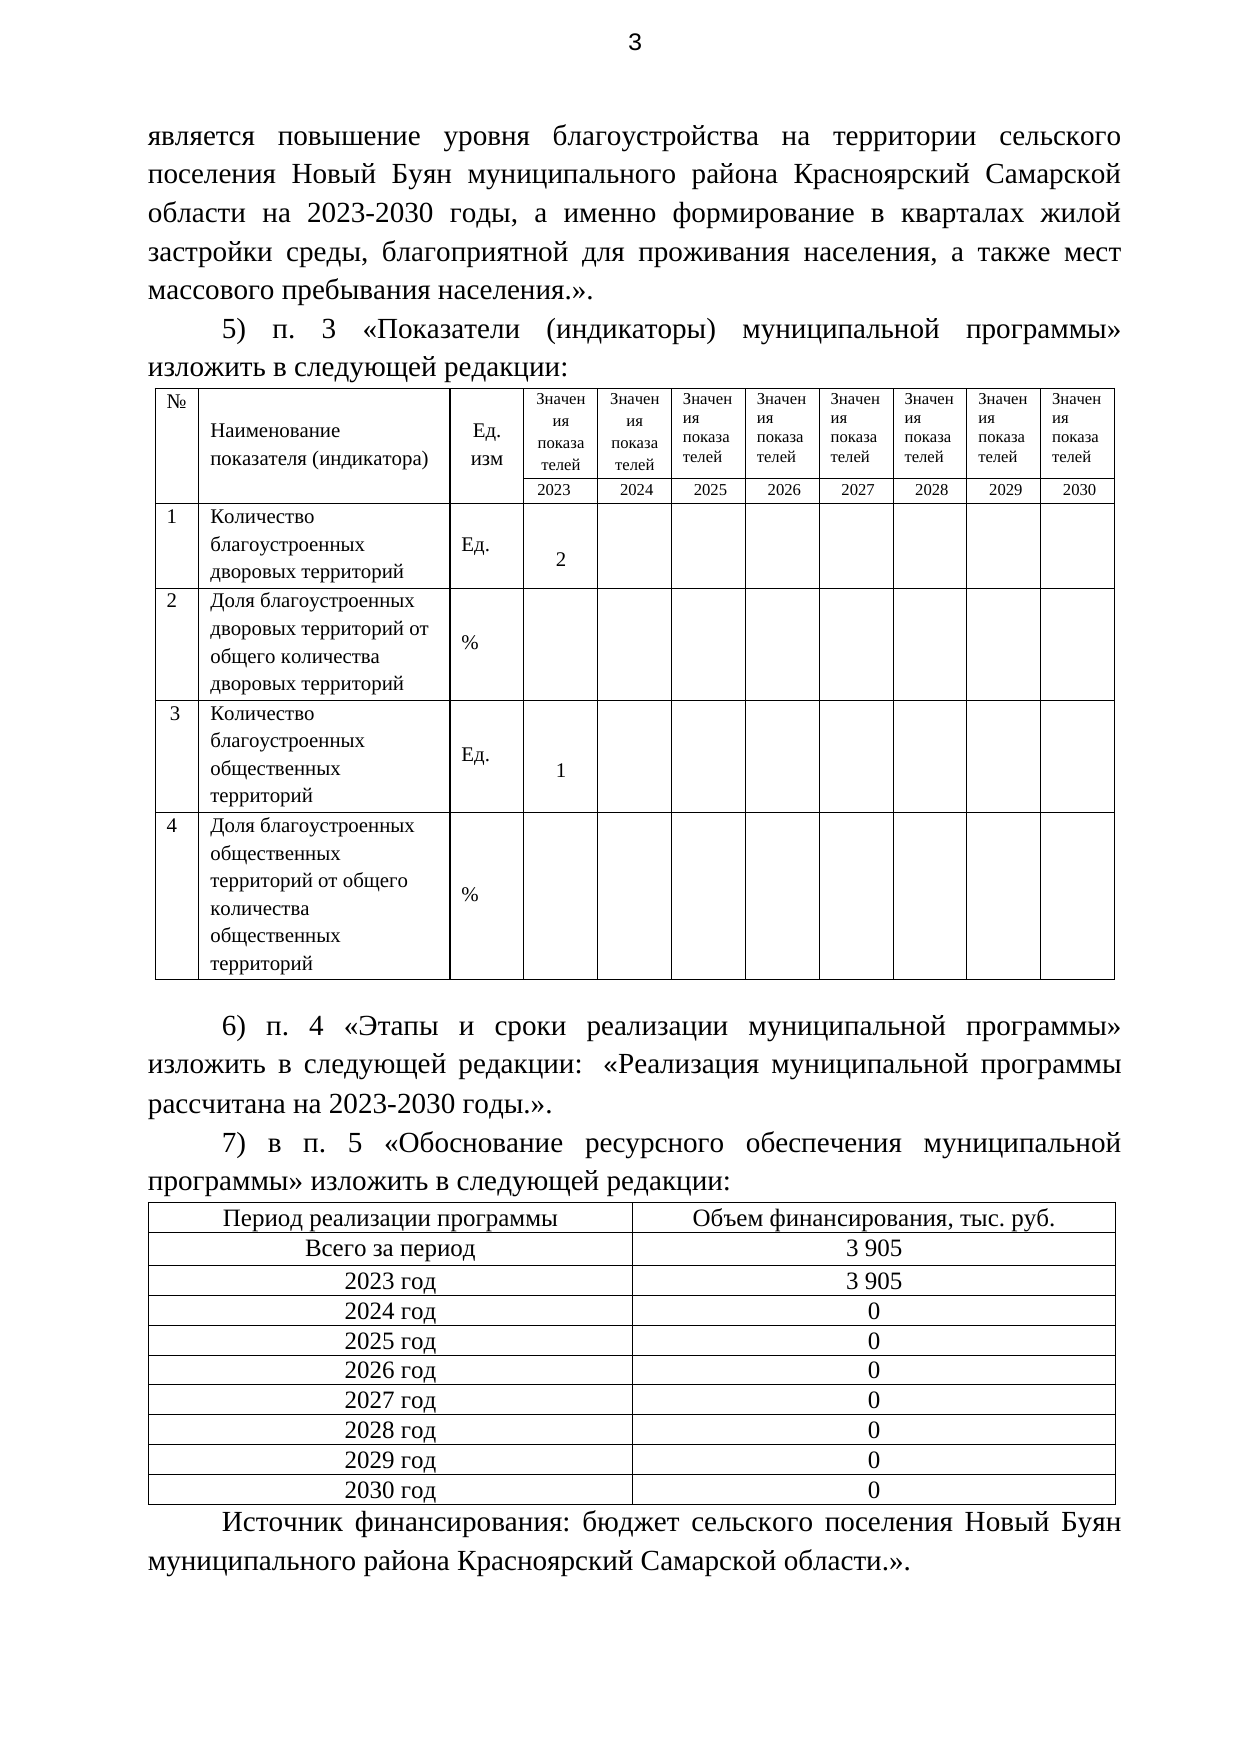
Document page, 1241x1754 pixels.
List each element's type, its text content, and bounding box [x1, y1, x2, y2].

table_cell Доля благоустроенных общественных территорий от общего количества общественных территорий [199, 813, 449, 979]
title Источник финансирования: бюджет сельского поселения Новый Буян муниципального района Красноярский Самарской области.». [148, 1504, 1122, 1577]
table_cell 4 [156, 813, 198, 979]
table_cell [894, 701, 966, 812]
table_cell 0 [633, 1356, 1115, 1384]
table_cell [894, 504, 966, 587]
table_cell [598, 589, 671, 699]
table_header № [156, 389, 198, 503]
table_cell 2 [156, 589, 198, 699]
table_cell 0 [633, 1415, 1115, 1444]
table_cell 1 [524, 701, 597, 812]
table_cell [820, 813, 893, 979]
table_cell Ед. [451, 701, 523, 812]
table_cell % [451, 589, 523, 699]
table_header Объем финансирования, тыс. руб. [633, 1203, 1115, 1232]
table_cell Количество благоустроенных дворовых территорий [199, 504, 449, 587]
table_cell % [451, 813, 523, 979]
table_cell [746, 701, 819, 812]
table_cell 0 [633, 1385, 1115, 1414]
table_header Значения показателей [1041, 389, 1114, 478]
table_cell [894, 813, 966, 979]
table_cell 2023 [524, 479, 597, 503]
table_cell [746, 504, 819, 587]
table_cell [967, 701, 1040, 812]
table_cell 2 [524, 504, 597, 587]
table_cell [1041, 504, 1114, 587]
table_cell 2029 [967, 479, 1040, 503]
table_cell 2024 год [149, 1296, 632, 1325]
table_header Ед. изм [451, 389, 523, 503]
text 6) п. 4 «Этапы и сроки реализации муниципальной программы» изложить в следующей редакции: «Реализация муниципальной программы рассчитана на 2023-2030 годы.». [148, 1008, 1122, 1120]
table_cell Всего за период [149, 1233, 632, 1265]
table_header Значения показателей [820, 389, 893, 478]
table_cell 2027 [820, 479, 893, 503]
table_cell Доля благоустроенных дворовых территорий от общего количества дворовых территорий [199, 589, 449, 699]
table_cell 0 [633, 1475, 1115, 1503]
table_cell 2027 год [149, 1385, 632, 1414]
table_cell [598, 504, 671, 587]
table_cell [820, 504, 893, 587]
table_cell [598, 701, 671, 812]
table_cell 2025 [672, 479, 745, 503]
table_header Значения показателей [894, 389, 966, 478]
table_header Значения показателей [746, 389, 819, 478]
table_cell 0 [633, 1326, 1115, 1354]
text 5) п. 3 «Показатели (индикаторы) муниципальной программы» изложить в следующей редакции: [148, 311, 1122, 383]
table_cell 2028 [894, 479, 966, 503]
table_cell [967, 504, 1040, 587]
table_header Значения показателей [672, 389, 745, 478]
table_cell 2029 год [149, 1445, 632, 1474]
table_header Период реализации программы [149, 1203, 632, 1232]
table_cell Количество благоустроенных общественных территорий [199, 701, 449, 812]
table_cell [524, 813, 597, 979]
table_header Значения показателей [598, 389, 671, 478]
table_cell [894, 589, 966, 699]
table_cell [672, 504, 745, 587]
table_cell [1041, 813, 1114, 979]
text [148, 118, 1122, 306]
table_cell 2024 [598, 479, 671, 503]
table_cell 3 905 [633, 1233, 1115, 1265]
table_cell 2026 [746, 479, 819, 503]
table_cell [746, 589, 819, 699]
table_cell 2030 год [149, 1475, 632, 1503]
table_cell [1041, 589, 1114, 699]
table_header Значения показателей [524, 389, 597, 478]
table_cell 2023 год [149, 1266, 632, 1295]
table_cell 3 [156, 701, 198, 812]
table_cell [746, 813, 819, 979]
table_cell 2030 [1041, 479, 1114, 503]
text 7) в п. 5 «Обоснование ресурсного обеспечения муниципальной программы» изложить в следующей редакции: [148, 1125, 1122, 1197]
table_cell 0 [633, 1296, 1115, 1325]
table_cell [598, 813, 671, 979]
table_cell [672, 813, 745, 979]
table_cell [967, 589, 1040, 699]
table_cell 2026 год [149, 1356, 632, 1384]
table_cell [1041, 701, 1114, 812]
table_header Наименование показателя (индикатора) [199, 389, 449, 503]
table_header Значения показателей [967, 389, 1040, 478]
table_cell [820, 589, 893, 699]
table_cell [820, 701, 893, 812]
table_cell [672, 701, 745, 812]
table_cell [967, 813, 1040, 979]
table_cell 3 905 [633, 1266, 1115, 1295]
table_cell 2025 год [149, 1326, 632, 1354]
table_cell 0 [633, 1445, 1115, 1474]
table_cell [672, 589, 745, 699]
table_cell 1 [156, 504, 198, 587]
table_cell Ед. [451, 504, 523, 587]
table_cell [524, 589, 597, 699]
table_cell 2028 год [149, 1415, 632, 1444]
